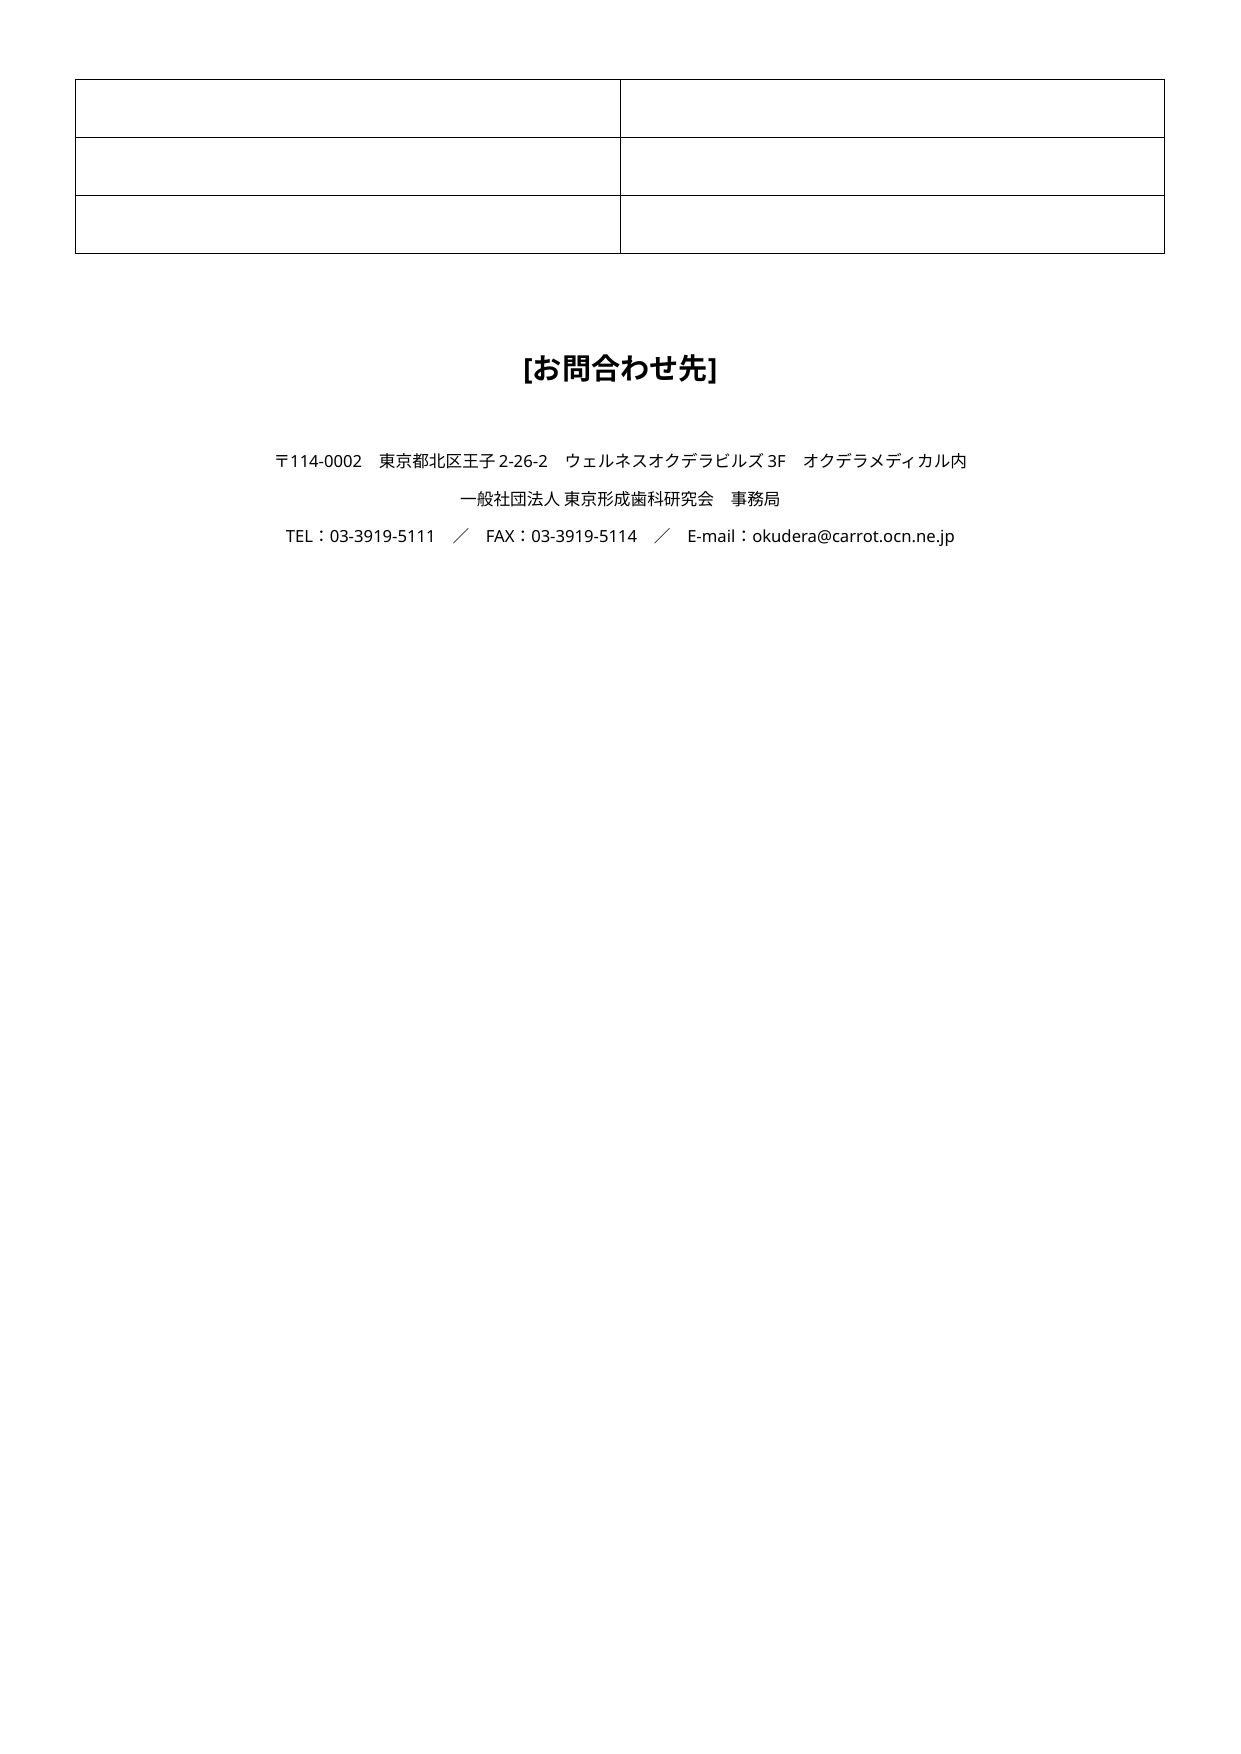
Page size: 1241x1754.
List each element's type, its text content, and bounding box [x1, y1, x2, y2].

text TEL：03‐3919‐5111 ／ FAX：03‐3919‐5114 ／ E‐mail：okudera@carrot.ocn.ne.jp [75, 517, 1165, 554]
table_header [76, 80, 620, 137]
table_cell [76, 138, 620, 195]
text 一般社団法人 東京形成歯科研究会 事務局 [75, 479, 1165, 517]
table_cell [621, 138, 1164, 195]
table_cell [76, 196, 620, 253]
table_header [621, 80, 1164, 137]
text 〒114‐0002 東京都北区王子2‐26‐2 ウェルネスオクデラビルズ3F オクデラメディカル内 [75, 442, 1165, 479]
table_cell [621, 196, 1164, 253]
text [お問合わせ先] [75, 329, 1165, 404]
